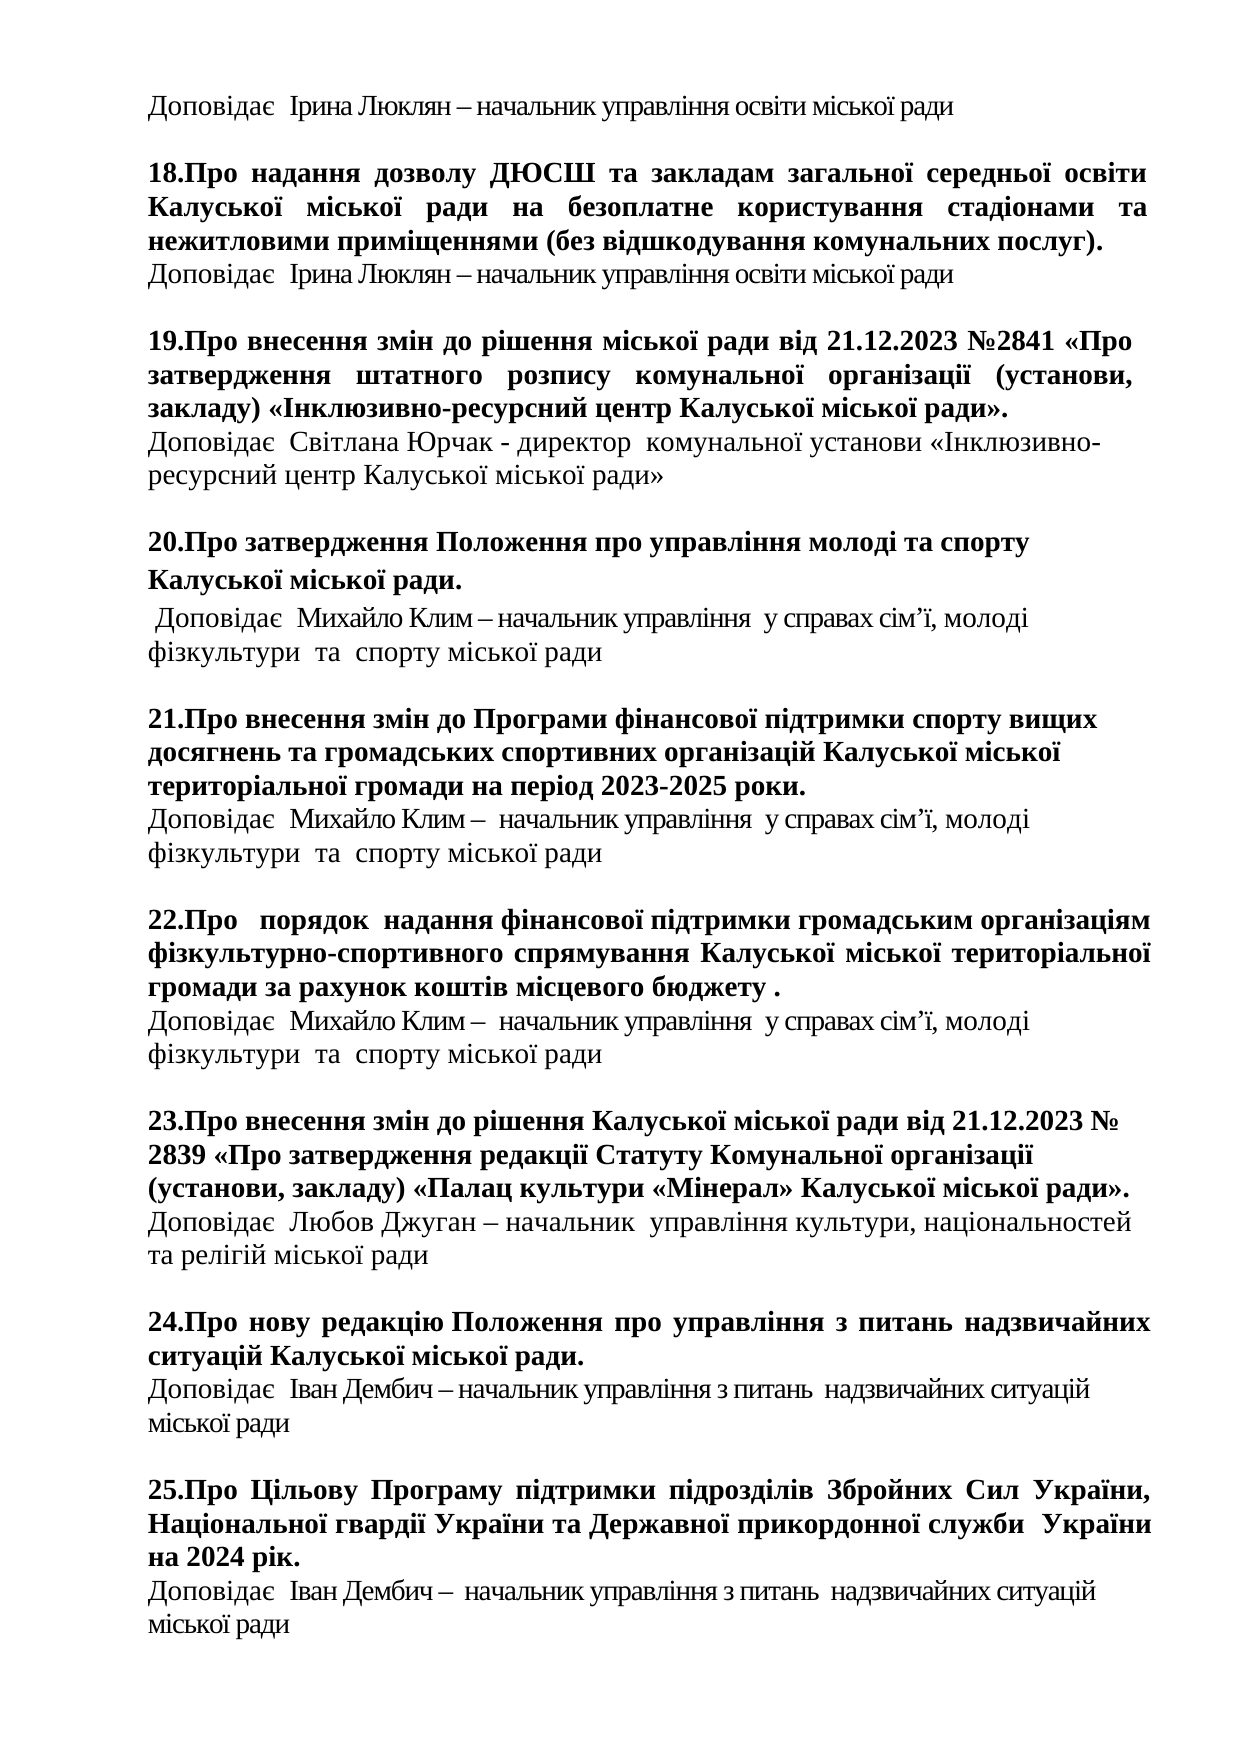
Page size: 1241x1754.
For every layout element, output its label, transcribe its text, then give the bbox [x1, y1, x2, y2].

text 22.Про порядок надання фінансової підтримки громадським організаціям фізкультурно-спортивного спрямування Калуської міської територіальної громади за рахунок коштів місцевого бюджету . [148, 902, 1152, 1003]
text 19.Про внесення змін до рішення міської ради від 21.12.2023 №2841 «Про затвердження штатного розпису комунальної організації (установи, закладу) «Інклюзивно-ресурсний центр Калуської міської ради». [148, 323, 1133, 424]
text Доповідає Ірина Люклян – начальник управління освіти міської ради [148, 256, 1152, 290]
text 25.Про Цільову Програму підтримки підрозділів Збройних Сил України, Національної гвардії України та Державної прикордонної служби України на 2024 рік. [148, 1472, 1152, 1573]
text Доповідає Михайло Клим – начальник управління у справах сім’ї, молоді фізкультури та спорту міської ради [148, 801, 1152, 868]
text Доповідає Іван Дембич – начальник управління з питань надзвичайних ситуацій міської ради [148, 1573, 1152, 1640]
text 18.Про надання дозволу ДЮСШ та закладам загальної середньої освіти Калуської міської ради на безоплатне користування стадіонами та нежитловими приміщеннями (без відшкодування комунальних послуг). [148, 156, 1148, 256]
text 20.Про затвердження Положення про управління молоді та спорту Калуської міської ради. [148, 524, 1152, 596]
text 23.Про внесення змін до рішення Калуської міської ради від 21.12.2023 № 2839 «Про затвердження редакції Статуту Комунальної організації (установи, закладу) «Палац культури «Мінерал» Калуської міської ради». [148, 1103, 1152, 1204]
text Доповідає Любов Джуган – начальник управління культури, національностей та релігій міської ради [148, 1204, 1152, 1271]
text 21.Про внесення змін до Програми фінансової підтримки спорту вищих досягнень та громадських спортивних організацій Калуської міської територіальної громади на період 2023-2025 роки. [148, 701, 1152, 801]
text Доповідає Михайло Клим – начальник управління у справах сім’ї, молоді фізкультури та спорту міської ради [148, 600, 1152, 667]
text 24.Про нову редакцію Положення про управління з питань надзвичайних ситуацій Калуської міської ради. [148, 1304, 1152, 1372]
text Доповідає Михайло Клим – начальник управління у справах сім’ї, молоді фізкультури та спорту міської ради [148, 1003, 1152, 1070]
text Доповідає Іван Дембич – начальник управління з питань надзвичайних ситуацій міської ради [148, 1372, 1152, 1439]
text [148, 88, 1152, 122]
text Доповідає Світлана Юрчак - директор комунальної установи «Інклюзивно-ресурсний центр Калуської міської ради» [148, 424, 1140, 491]
